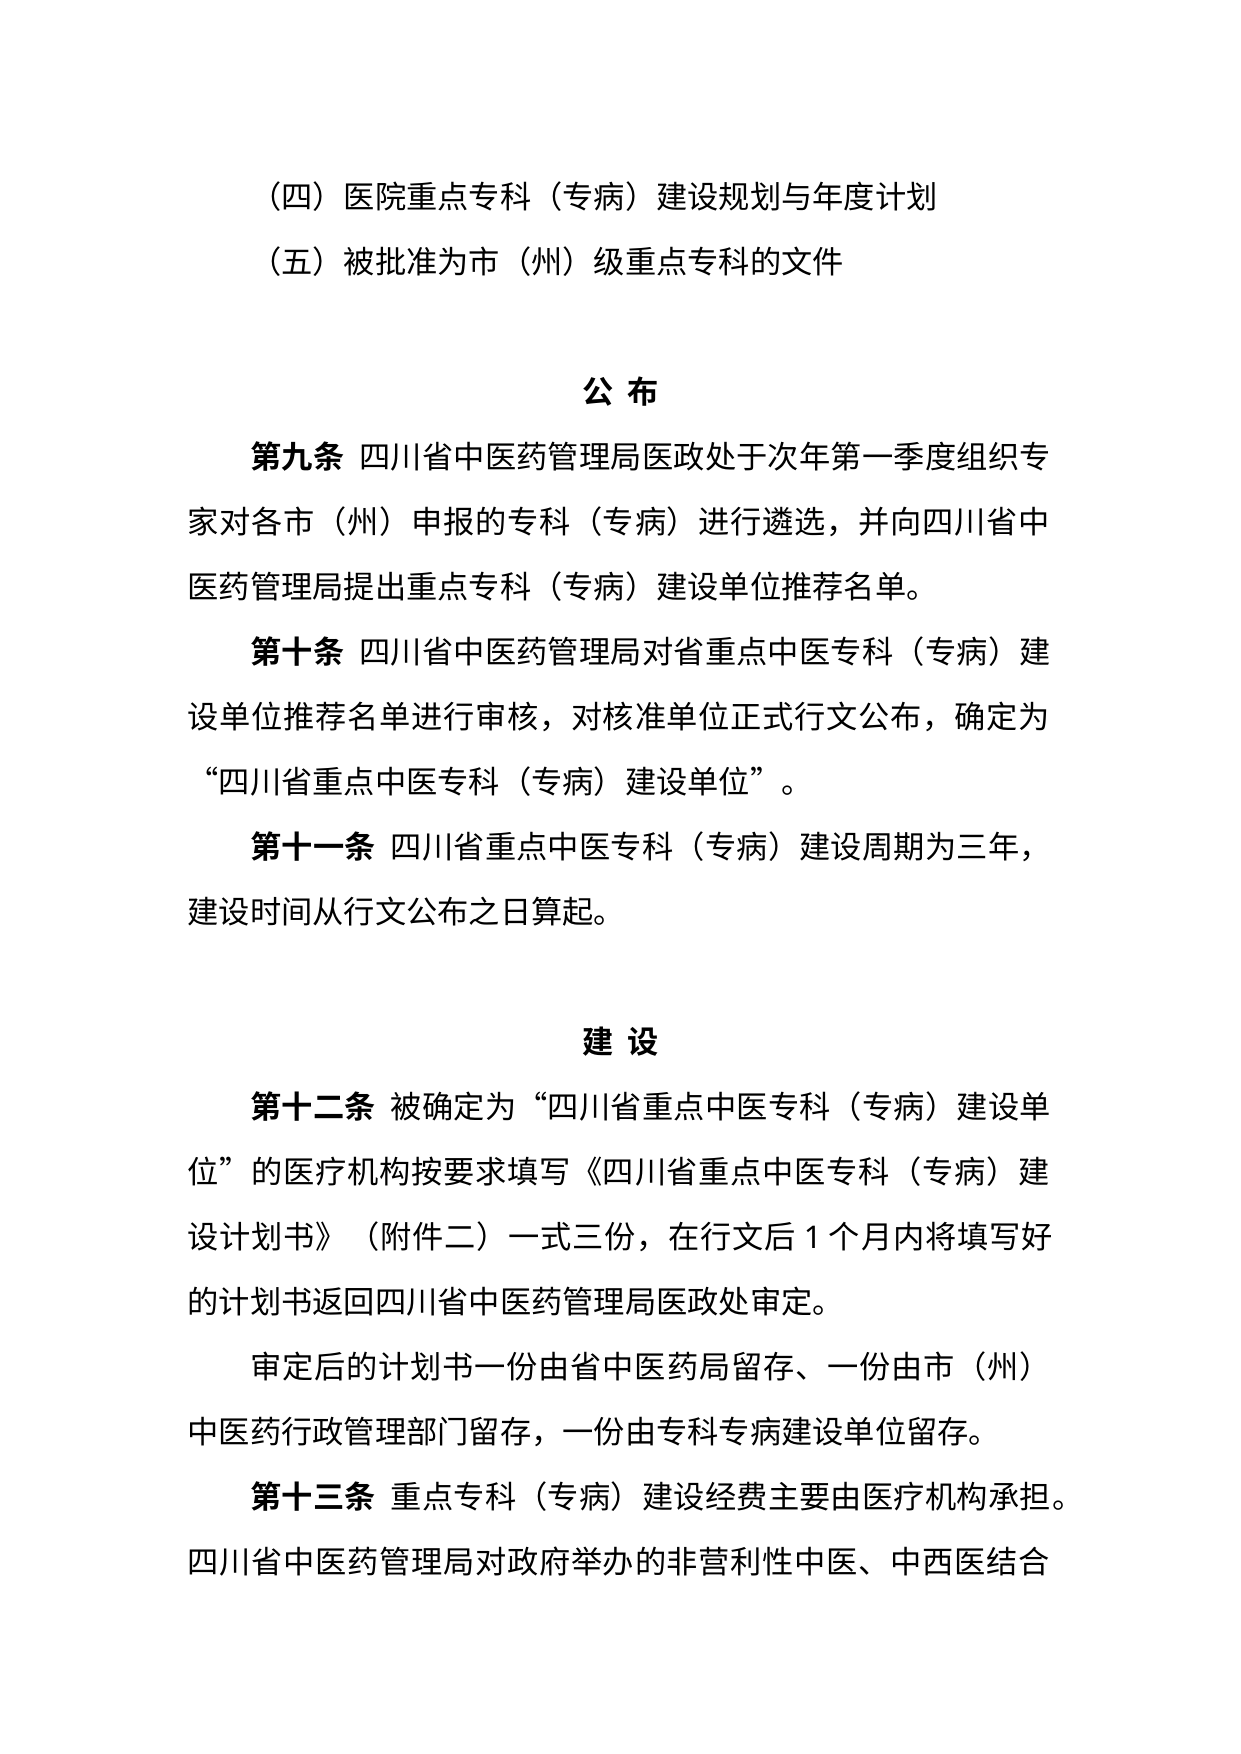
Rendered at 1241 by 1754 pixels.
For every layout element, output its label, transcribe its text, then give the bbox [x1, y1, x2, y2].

text 建 设 [187, 1007, 1053, 1072]
text 第十条 四川省中医药管理局对省重点中医专科（专病）建设单位推荐名单进行审核，对核准单位正式行文公布，确定为“四川省重点中医专科（专病）建设单位”。 [187, 617, 1053, 812]
text 第九条 四川省中医药管理局医政处于次年第一季度组织专家对各市（州）申报的专科（专病）进行遴选，并向四川省中医药管理局提出重点专科（专病）建设单位推荐名单。 [187, 422, 1053, 617]
text 公 布 [187, 357, 1053, 422]
text （五）被批准为市（州）级重点专科的文件 [187, 227, 1053, 292]
text （四）医院重点专科（专病）建设规划与年度计划 [187, 162, 1053, 227]
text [187, 1462, 1053, 1592]
text 第十二条 被确定为“四川省重点中医专科（专病）建设单位”的医疗机构按要求填写《四川省重点中医专科（专病）建设计划书》（附件二）一式三份，在行文后1个月内将填写好的计划书返回四川省中医药管理局医政处审定。 [187, 1072, 1053, 1332]
text 第十一条 四川省重点中医专科（专病）建设周期为三年，建设时间从行文公布之日算起。 [187, 812, 1053, 942]
text 审定后的计划书一份由省中医药局留存、一份由市（州）中医药行政管理部门留存，一份由专科专病建设单位留存。 [187, 1332, 1053, 1462]
